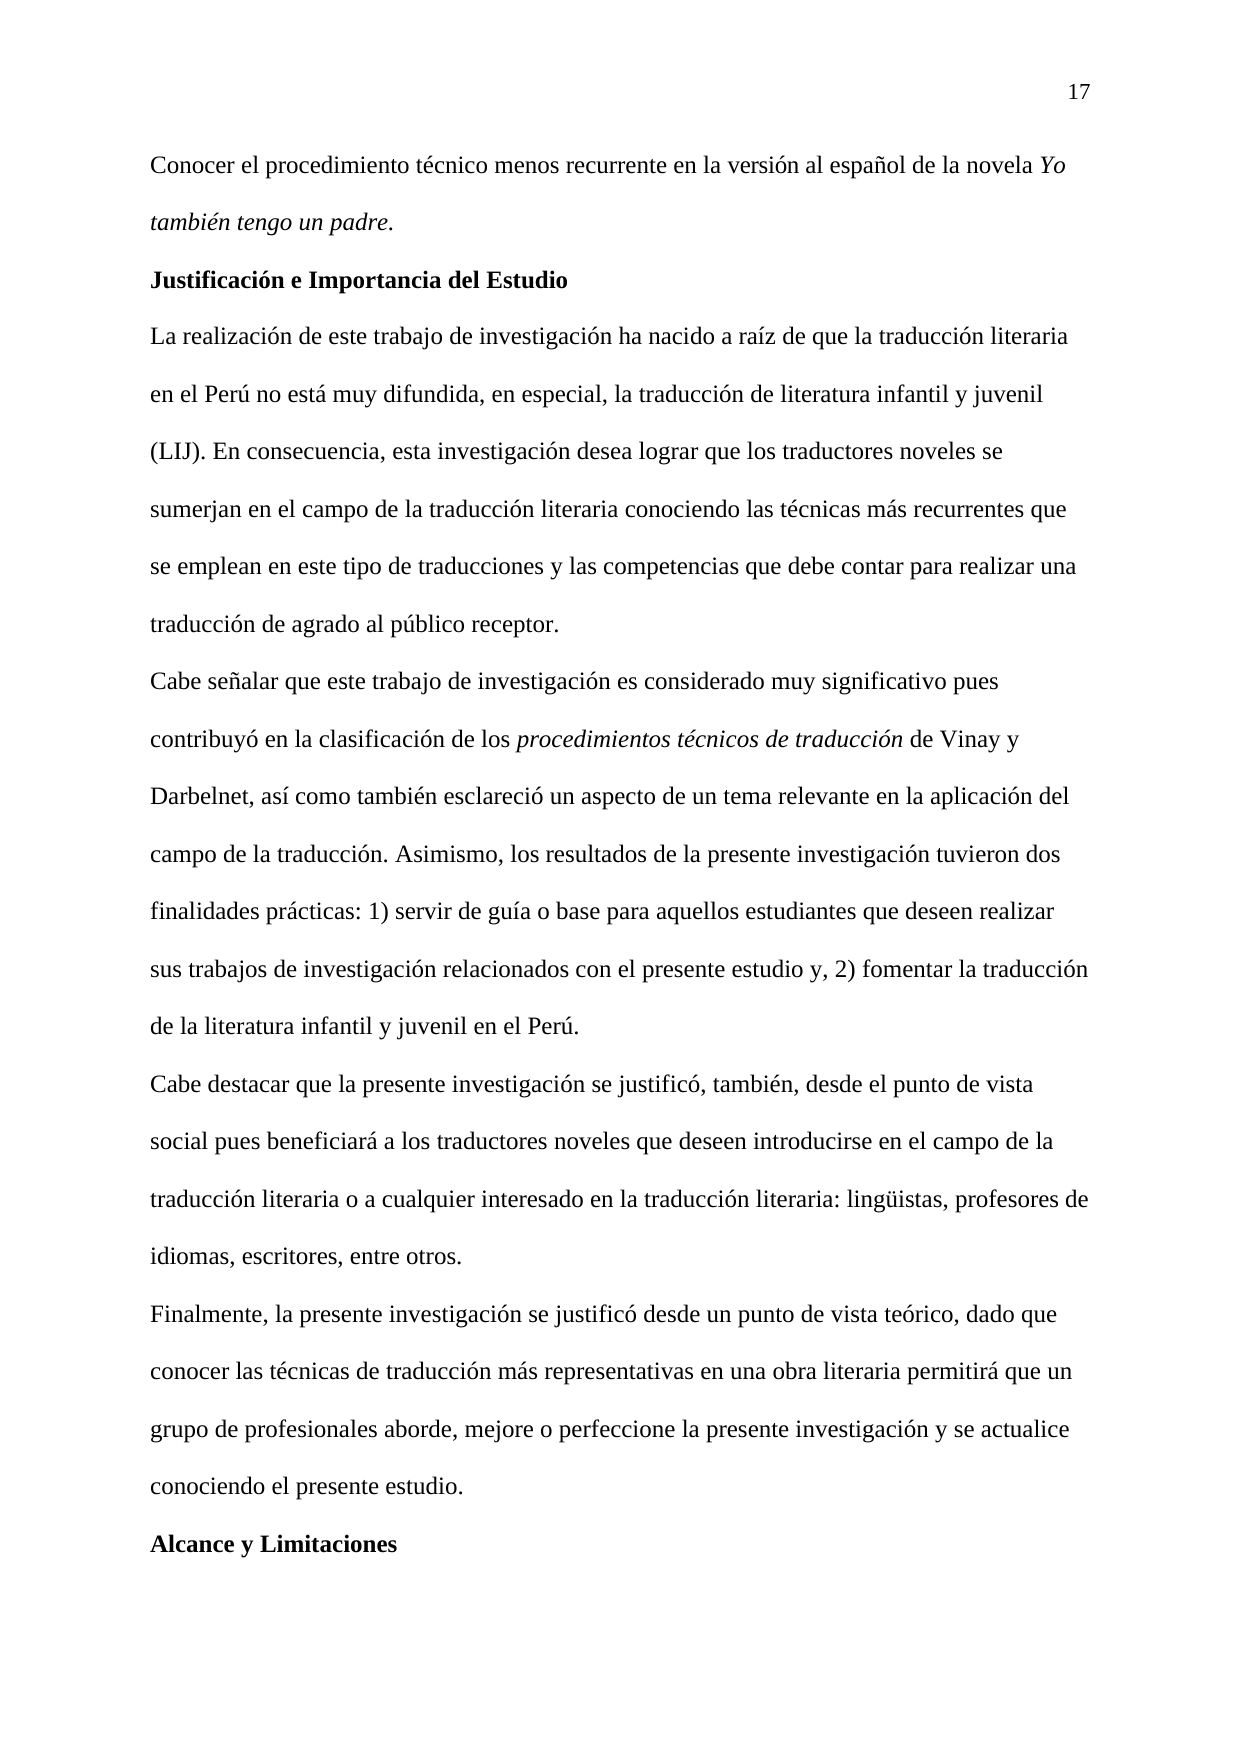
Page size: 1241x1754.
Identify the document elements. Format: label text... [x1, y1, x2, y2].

subtitle Alcance y Limitaciones [150, 1529, 1090, 1558]
list Conocer el procedimiento técnico menos recurrente en la versión al español de la novela Yo también tengo un padre. [150, 150, 1090, 236]
subtitle Justificación e Importancia del Estudio [150, 265, 1090, 294]
text Cabe señalar que este trabajo de investigación es considerado muy significativo pues contribuyó en la clasificación de los procedimientos técnicos de traducción de Vinay y Darbelnet, así como también esclareció un aspecto de un tema relevante en la aplicación del campo de la traducción. Asimismo, los resultados de la presente investigación tuvieron dos finalidades prácticas: 1) servir de guía o base para aquellos estudiantes que deseen realizar sus trabajos de investigación relacionados con el presente estudio y, 2) fomentar la traducción de la literatura infantil y juvenil en el Perú. [150, 666, 1090, 1040]
text Finalmente, la presente investigación se justificó desde un punto de vista teórico, dado que conocer las técnicas de traducción más representativas en una obra literaria permitirá que un grupo de profesionales aborde, mejore o perfeccione la presente investigación y se actualice conociendo el presente estudio. [150, 1299, 1090, 1500]
text La realización de este trabajo de investigación ha nacido a raíz de que la traducción literaria en el Perú no está muy difundida, en especial, la traducción de literatura infantil y juvenil (LIJ). En consecuencia, esta investigación desea lograr que los traductores noveles se sumerjan en el campo de la traducción literaria conociendo las técnicas más recurrentes que se emplean en este tipo de traducciones y las competencias que debe contar para realizar una traducción de agrado al público receptor. [150, 321, 1090, 638]
text Cabe destacar que la presente investigación se justificó, también, desde el punto de vista social pues beneficiará a los traductores noveles que deseen introducirse en el campo de la traducción literaria o a cualquier interesado en la traducción literaria: lingüistas, profesores de idiomas, escritores, entre otros. [150, 1069, 1090, 1270]
